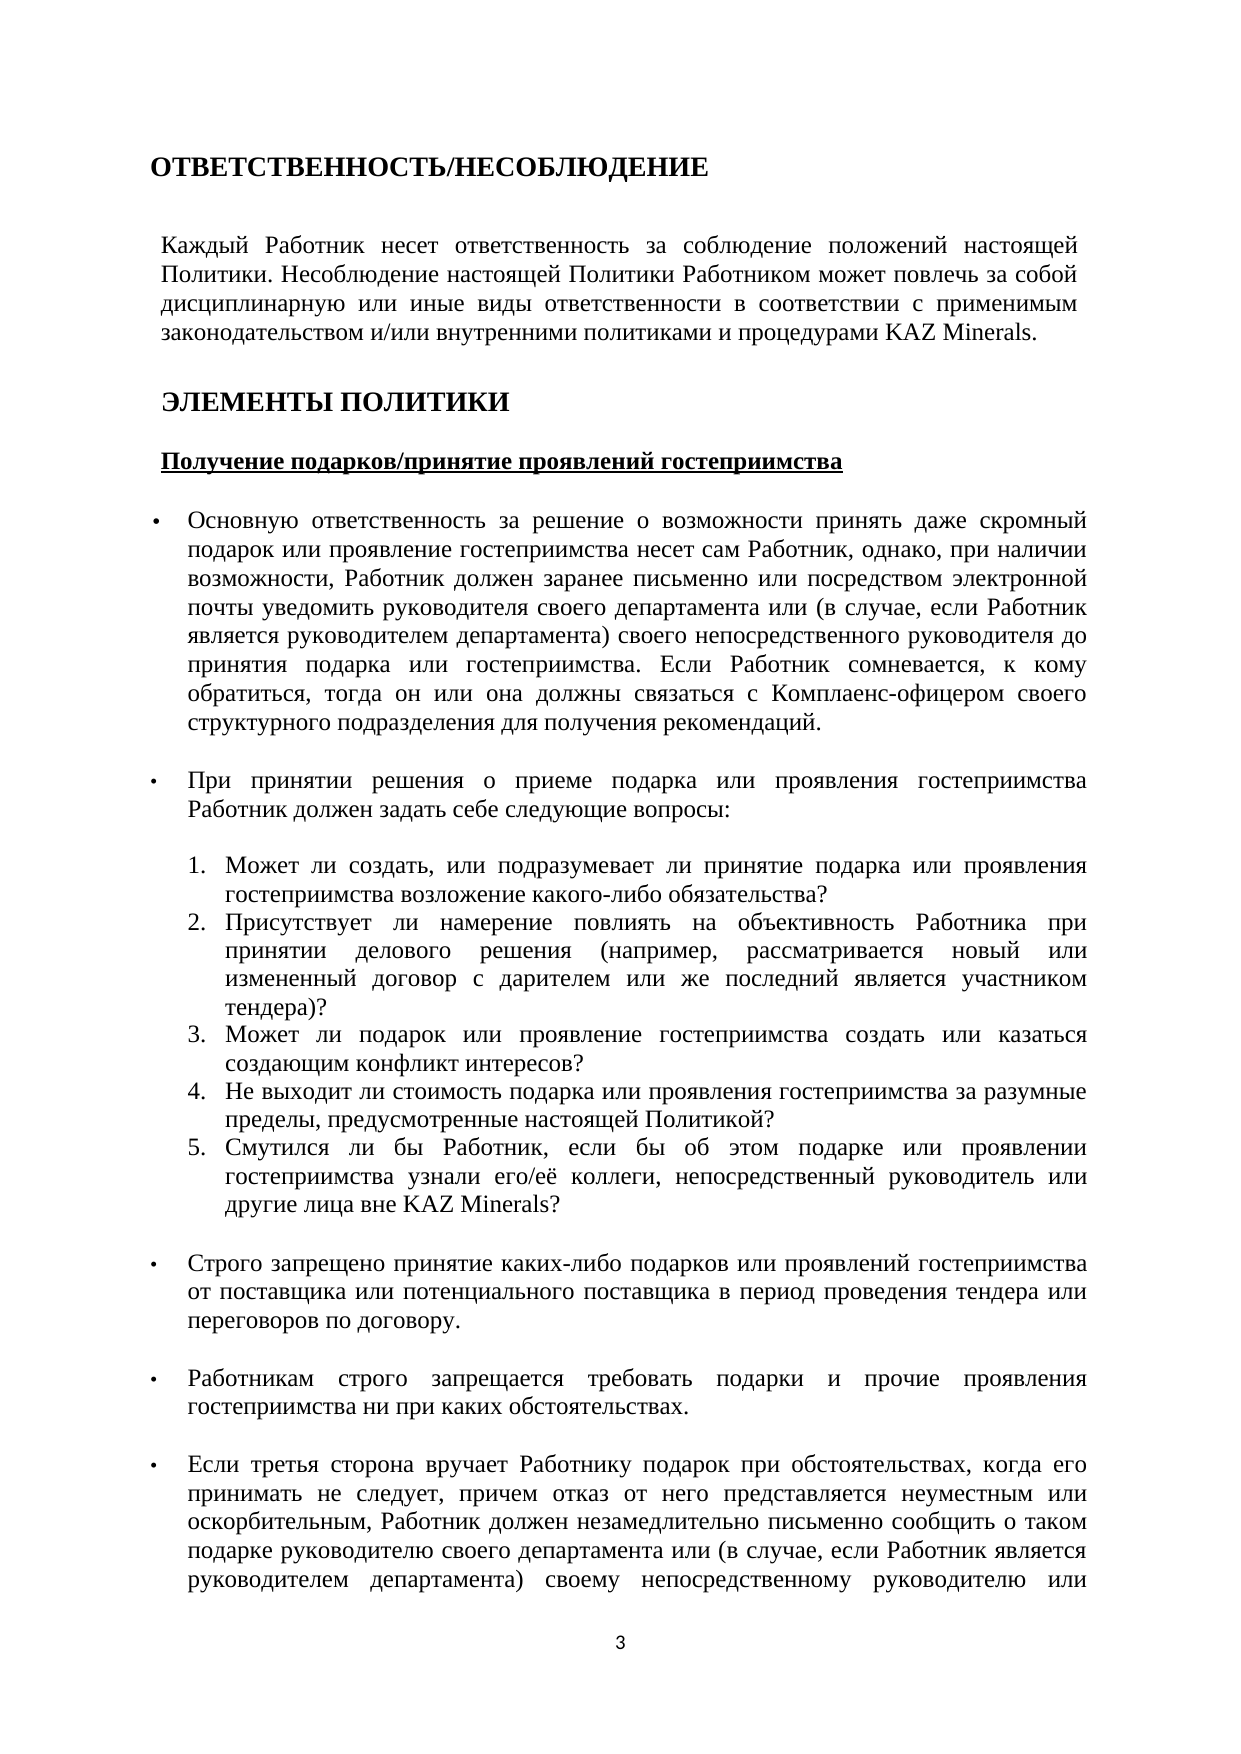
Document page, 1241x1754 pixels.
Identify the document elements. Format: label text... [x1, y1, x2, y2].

list Работникам строго запрещается требовать подарки и прочие проявления гостеприимства ни при каких обстоятельствах. [150, 1363, 1088, 1420]
list Может ли создать, или подразумевает ли принятие подарка или проявления гостеприимства возложение какого-либо обязательства? [187, 851, 1088, 908]
list Строго запрещено принятие каких-либо подарков или проявлений гостеприимства от поставщика или потенциального поставщика в период проведения тендера или переговоров по договору. [150, 1248, 1088, 1334]
list Присутствует ли намерение повлиять на объективность Работника при принятии делового решения (например, рассматривается новый или измененный договор с дарителем или же последний является участником тендера)? [187, 908, 1088, 1020]
list Основную ответственность за решение о возможности принять даже скромный подарок или проявление гостеприимства несет сам Работник, однако, при наличии возможности, Работник должен заранее письменно или посредством электронной почты уведомить руководителя своего департамента или (в случае, если Работник является руководителем департамента) своего непосредственного руководителя до принятия подарка или гостеприимства. Если Работник сомневается, к кому обратиться, тогда он или она должны связаться с Комплаенс-офицером своего структурного подразделения для получения рекомендаций. [150, 505, 1088, 736]
list Может ли подарок или проявление гостеприимства создать или казаться создающим конфликт интересов? [187, 1020, 1088, 1077]
list При принятии решения о приеме подарка или проявления гостеприимства Работник должен задать себе следующие вопросы: [150, 766, 1088, 823]
text Получение подарков/принятие проявлений гостеприимства [161, 446, 1078, 475]
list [150, 1449, 1088, 1593]
text Каждый Работник несет ответственность за соблюдение положений настоящей Политики. Несоблюдение настоящей Политики Работником может повлечь за собой дисциплинарную или иные виды ответственности в соответствии с применимым законодательством и/или внутренними политиками и процедурами KAZ Minerals. [161, 230, 1078, 345]
text ОТВЕТСТВЕННОСТЬ/НЕСОБЛЮДЕНИЕ [150, 150, 1090, 182]
subtitle ЭЛЕМЕНТЫ ПОЛИТИКИ [161, 384, 1069, 417]
list Не выходит ли стоимость подарка или проявления гостеприимства за разумные пределы, предусмотренные настоящей Политикой? [187, 1077, 1088, 1133]
list Смутился ли бы Работник, если бы об этом подарке или проявлении гостеприимства узнали его/её коллеги, непосредственный руководитель или другие лица вне KAZ Minerals? [187, 1133, 1088, 1218]
